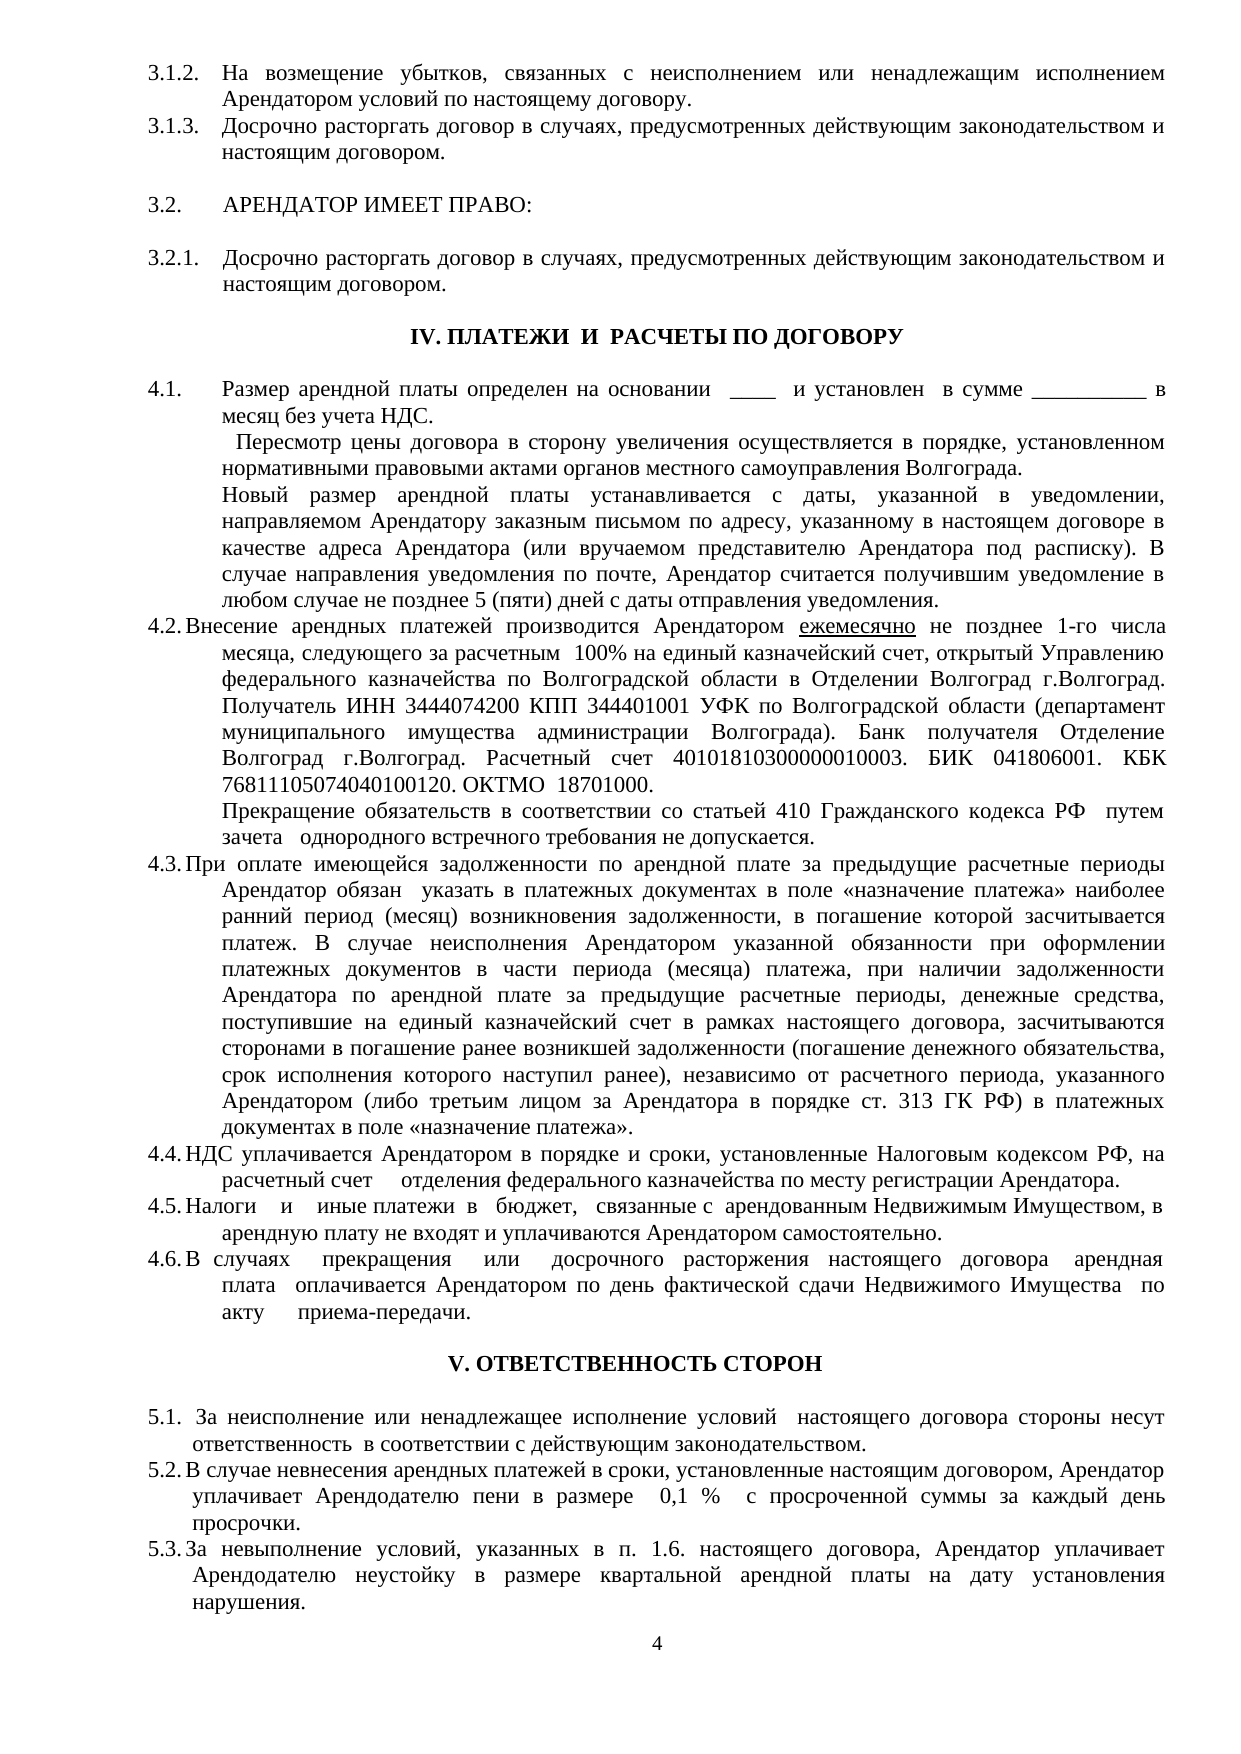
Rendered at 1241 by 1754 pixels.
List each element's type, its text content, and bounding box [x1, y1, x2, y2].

list АРЕНДАТОР ИМЕЕТ ПРАВО: [148, 191, 1166, 217]
text V. ОТВЕТСТВЕННОСТЬ СТОРОН [373, 1351, 1166, 1377]
list НДС уплачивается Арендатором в порядке и сроки, установленные Налоговым кодексом РФ, на расчетный счет отделения федерального казначейства по месту регистрации Арендатора. [148, 1140, 1166, 1192]
list В случае невнесения арендных платежей в сроки, установленные настоящим договором, Арендатор уплачивает Арендодателю пени в размере 0,1 % с просроченной суммы за каждый день просрочки. [148, 1456, 1166, 1535]
text 4.1. Размер арендной платы определен на основании ____ и установлен в сумме __________ в месяц без учета НДС. [148, 375, 1166, 428]
text Прекращение обязательств в соответствии со статьей 410 Гражданского кодекса РФ путем зачета однородного встречного требования не допускается. [222, 797, 1166, 850]
text Пересмотр цены договора в сторону увеличения осуществляется в порядке, установленном нормативными правовыми актами органов местного самоуправления Волгограда. [148, 428, 1166, 481]
list Досрочно расторгать договор в случаях, предусмотренных действующим законодательством и настоящим договором. [148, 112, 1166, 164]
list При оплате имеющейся задолженности по арендной плате за предыдущие расчетные периоды Арендатор обязан указать в платежных документах в поле «назначение платежа» наиболее ранний период (месяц) возникновения задолженности, в погашение которой засчитывается платеж. В случае неисполнения Арендатором указанной обязанности при оформлении платежных документов в части периода (месяца) платежа, при наличии задолженности Арендатора по арендной плате за предыдущие расчетные периоды, денежные средства, поступившие на единый казначейский счет в рамках настоящего договора, засчитываются сторонами в погашение ранее возникшей задолженности (погашение денежного обязательства, срок исполнения которого наступил ранее), независимо от расчетного периода, указанного Арендатором (либо третьим лицом за Арендатора в порядке ст. 313 ГК РФ) в платежных документах в поле «назначение платежа». [148, 850, 1166, 1140]
list Налоги и иные платежи в бюджет, связанные с арендованным Недвижимым Имуществом, в арендную плату не входят и уплачиваются Арендатором самостоятельно. [148, 1192, 1166, 1245]
list Досрочно расторгать договор в случаях, предусмотренных действующим законодательством и настоящим договором. [148, 243, 1166, 296]
list В случаях прекращения или досрочного расторжения настоящего договора арендная плата оплачивается Арендатором по день фактической сдачи Недвижимого Имущества по акту приема-передачи. [148, 1245, 1166, 1324]
list За невыполнение условий, указанных в п. 1.6. настоящего договора, Арендатор уплачивает Арендодателю неустойку в размере квартальной арендной платы на дату установления нарушения. [148, 1535, 1166, 1614]
text IV. ПЛАТЕЖИ И РАСЧЕТЫ ПО ДОГОВОРУ [148, 323, 1166, 349]
list На возмещение убытков, связанных с неисполнением или ненадлежащим исполнением Арендатором условий по настоящему договору. [148, 59, 1166, 112]
text Новый размер арендной платы устанавливается с даты, указанной в уведомлении, направляемом Арендатору заказным письмом по адресу, указанному в настоящем договоре в качестве адреса Арендатора (или вручаемом представителю Арендатора под расписку). В случае направления уведомления по почте, Арендатор считается получившим уведомление в любом случае не позднее 5 (пяти) дней с даты отправления уведомления. [148, 481, 1166, 613]
list Внесение арендных платежей производится Арендатором ежемесячно не позднее 1-го числа месяца, следующего за расчетным 100% на единый казначейский счет, открытый Управлению федерального казначейства по Волгоградской области в Отделении Волгоград г.Волгоград. Получатель ИНН 3444074200 КПП 344401001 УФК по Волгоградской области (департамент муниципального имущества администрации Волгограда). Банк получателя Отделение Волгоград г.Волгоград. Расчетный счет 40101810300000010003. БИК 041806001. КБК 76811105074040100120. ОКТМО 18701000. [148, 613, 1166, 797]
list За неисполнение или ненадлежащее исполнение условий настоящего договора стороны несут ответственность в соответствии с действующим законодательством. [148, 1403, 1166, 1456]
